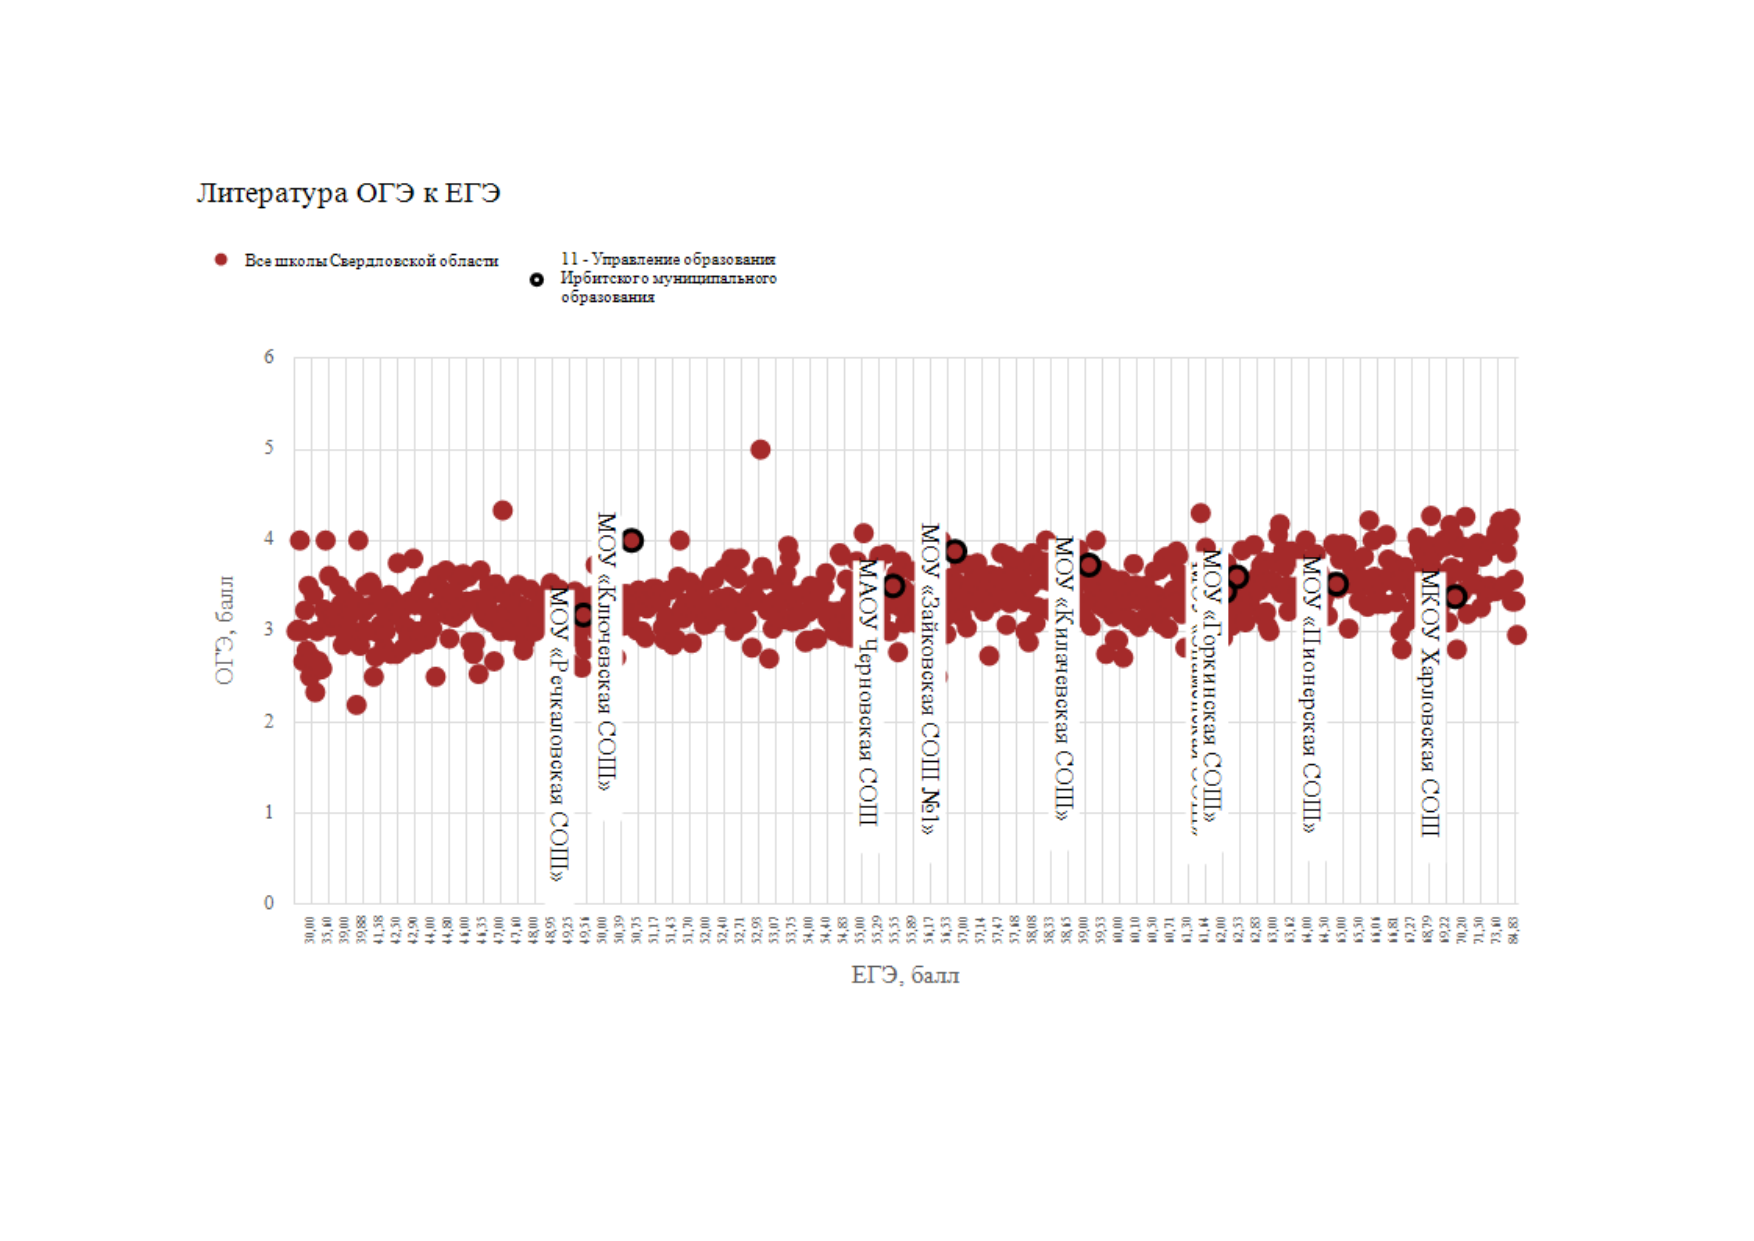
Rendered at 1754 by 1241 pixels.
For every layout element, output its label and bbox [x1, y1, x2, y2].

picture [147, 146, 1574, 1027]
